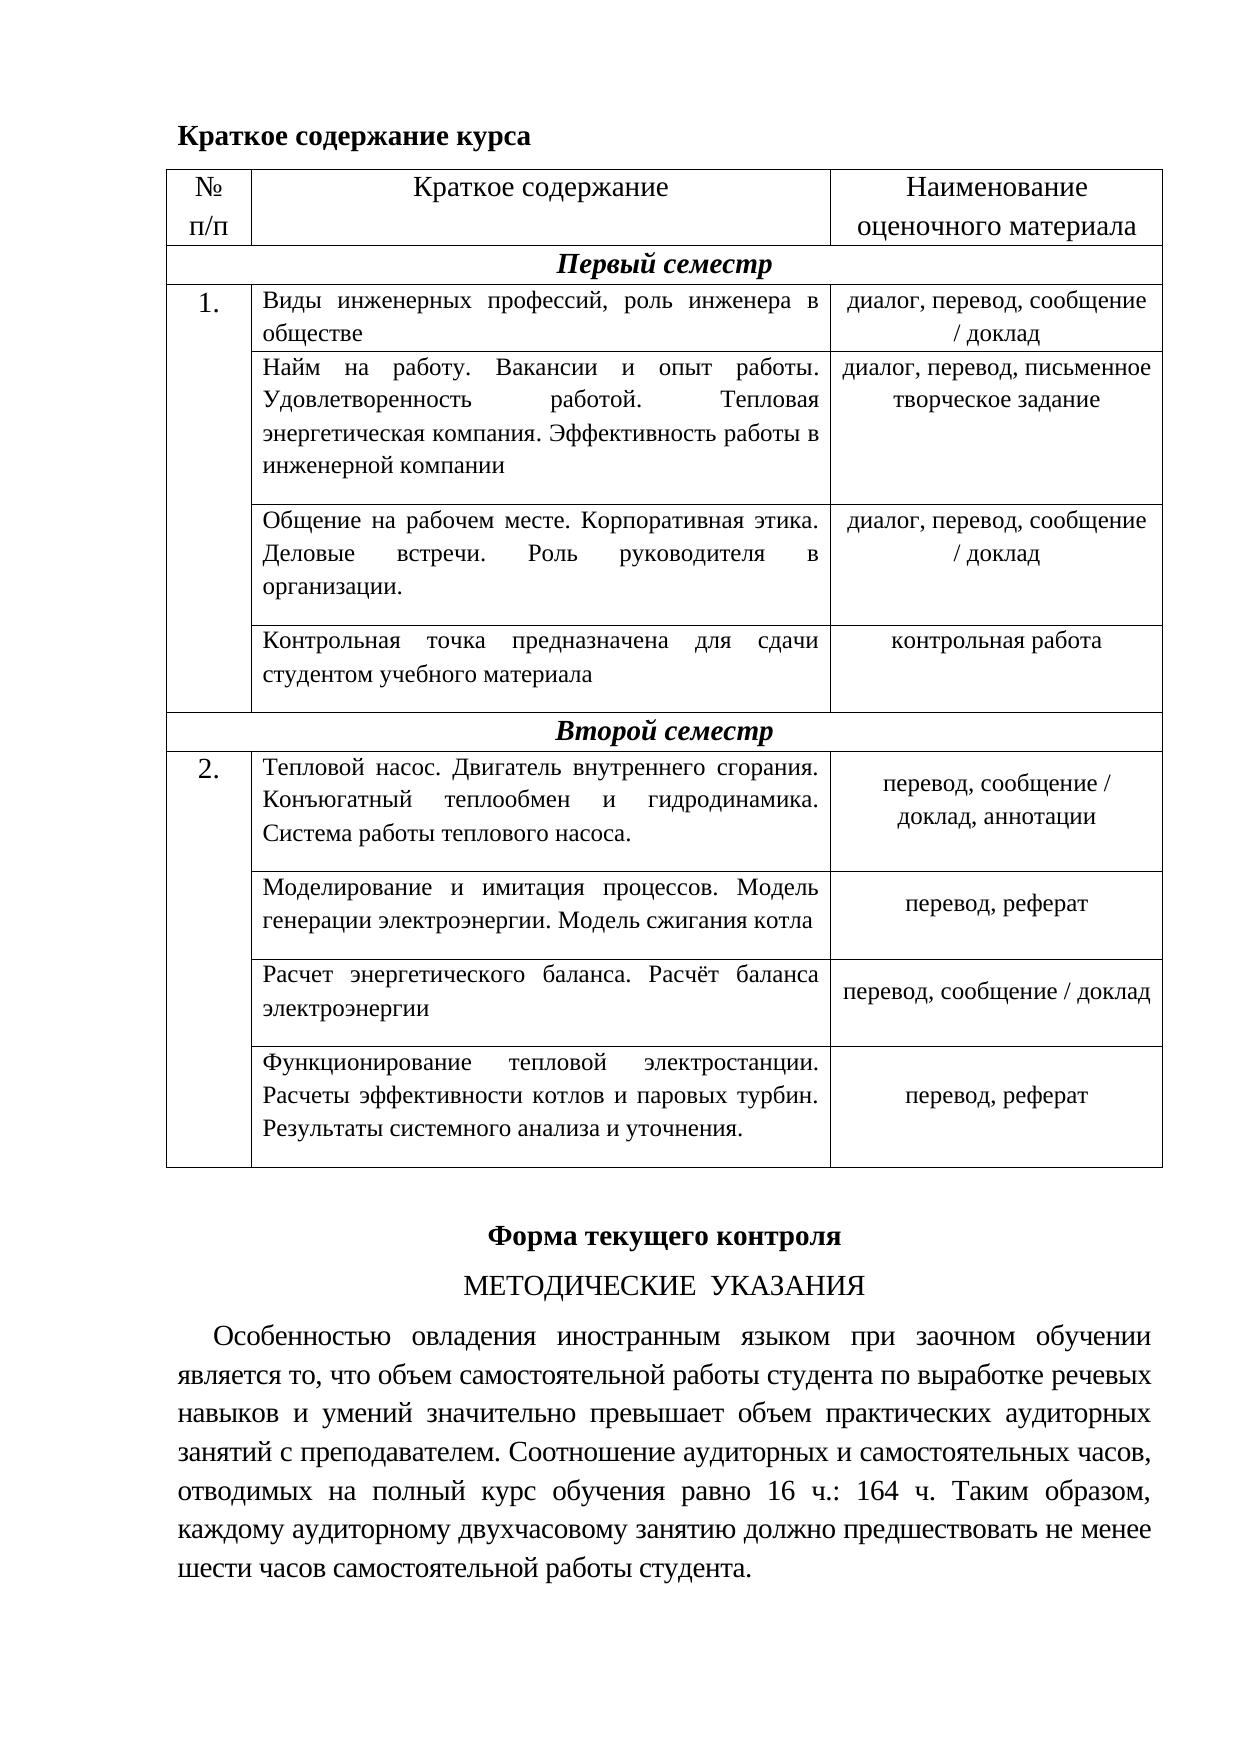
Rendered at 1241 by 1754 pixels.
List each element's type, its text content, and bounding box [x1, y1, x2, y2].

table_header Краткое содержание [252, 170, 830, 245]
table_cell диалог, перевод, сообщение / доклад [831, 505, 1162, 624]
table_cell Моделирование и имитация процессов. Модель генерации электроэнергии. Модель сжигания котла [252, 872, 830, 958]
table_cell Виды инженерных профессий, роль инженера в обществе [252, 285, 830, 351]
text Краткое содержание курса [177, 118, 1152, 152]
table_cell Контрольная точка предназначена для сдачи студентом учебного материала [252, 626, 830, 712]
table_cell перевод, реферат [831, 1047, 1162, 1167]
table_cell диалог, перевод, письменное творческое задание [831, 352, 1162, 504]
table_header № п/п [167, 170, 251, 245]
table_cell Расчет энергетического баланса. Расчёт баланса электроэнергии [252, 960, 830, 1046]
table_cell Функционирование тепловой электростанции. Расчеты эффективности котлов и паровых турбин. Результаты системного анализа и уточнения. [252, 1047, 830, 1167]
text МЕТОДИЧЕСКИЕ УКАЗАНИЯ [177, 1268, 1152, 1302]
table_cell Первый семестр [167, 246, 1162, 284]
table_cell перевод, реферат [831, 872, 1162, 958]
table_header Наименование оценочного материала [831, 170, 1162, 245]
table_cell Тепловой насос. Двигатель внутреннего сгорания. Конъюгатный теплообмен и гидродинамика. Система работы теплового насоса. [252, 752, 830, 871]
table_cell контрольная работа [831, 626, 1162, 712]
text Особенностью овладения иностранным языком при заочном обучении является то, что объем самостоятельной работы студента по выработке речевых навыков и умений значительно превышает объем практических аудиторных занятий с преподавателем. Соотношение аудиторных и самостоятельных часов, отводимых на полный курс обучения равно 16 ч.: 164 ч. Таким образом, каждому аудиторному двухчасовому занятию должно предшествовать не менее шести часов самостоятельной работы студента. [177, 1318, 1152, 1583]
text Форма текущего контроля [177, 1218, 1152, 1251]
table_cell Найм на работу. Вакансии и опыт работы. Удовлетворенность работой. Тепловая энергетическая компания. Эффективность работы в инженерной компании [252, 352, 830, 504]
table_cell перевод, сообщение / доклад [831, 960, 1162, 1046]
table_cell перевод, сообщение / доклад, аннотации [831, 752, 1162, 871]
table_cell 1. [167, 285, 251, 712]
table_cell Второй семестр [167, 713, 1162, 751]
table_cell Общение на рабочем месте. Корпоративная этика. Деловые встречи. Роль руководителя в организации. [252, 505, 830, 624]
table_cell диалог, перевод, сообщение / доклад [831, 285, 1162, 351]
table_cell 2. [167, 752, 251, 1167]
